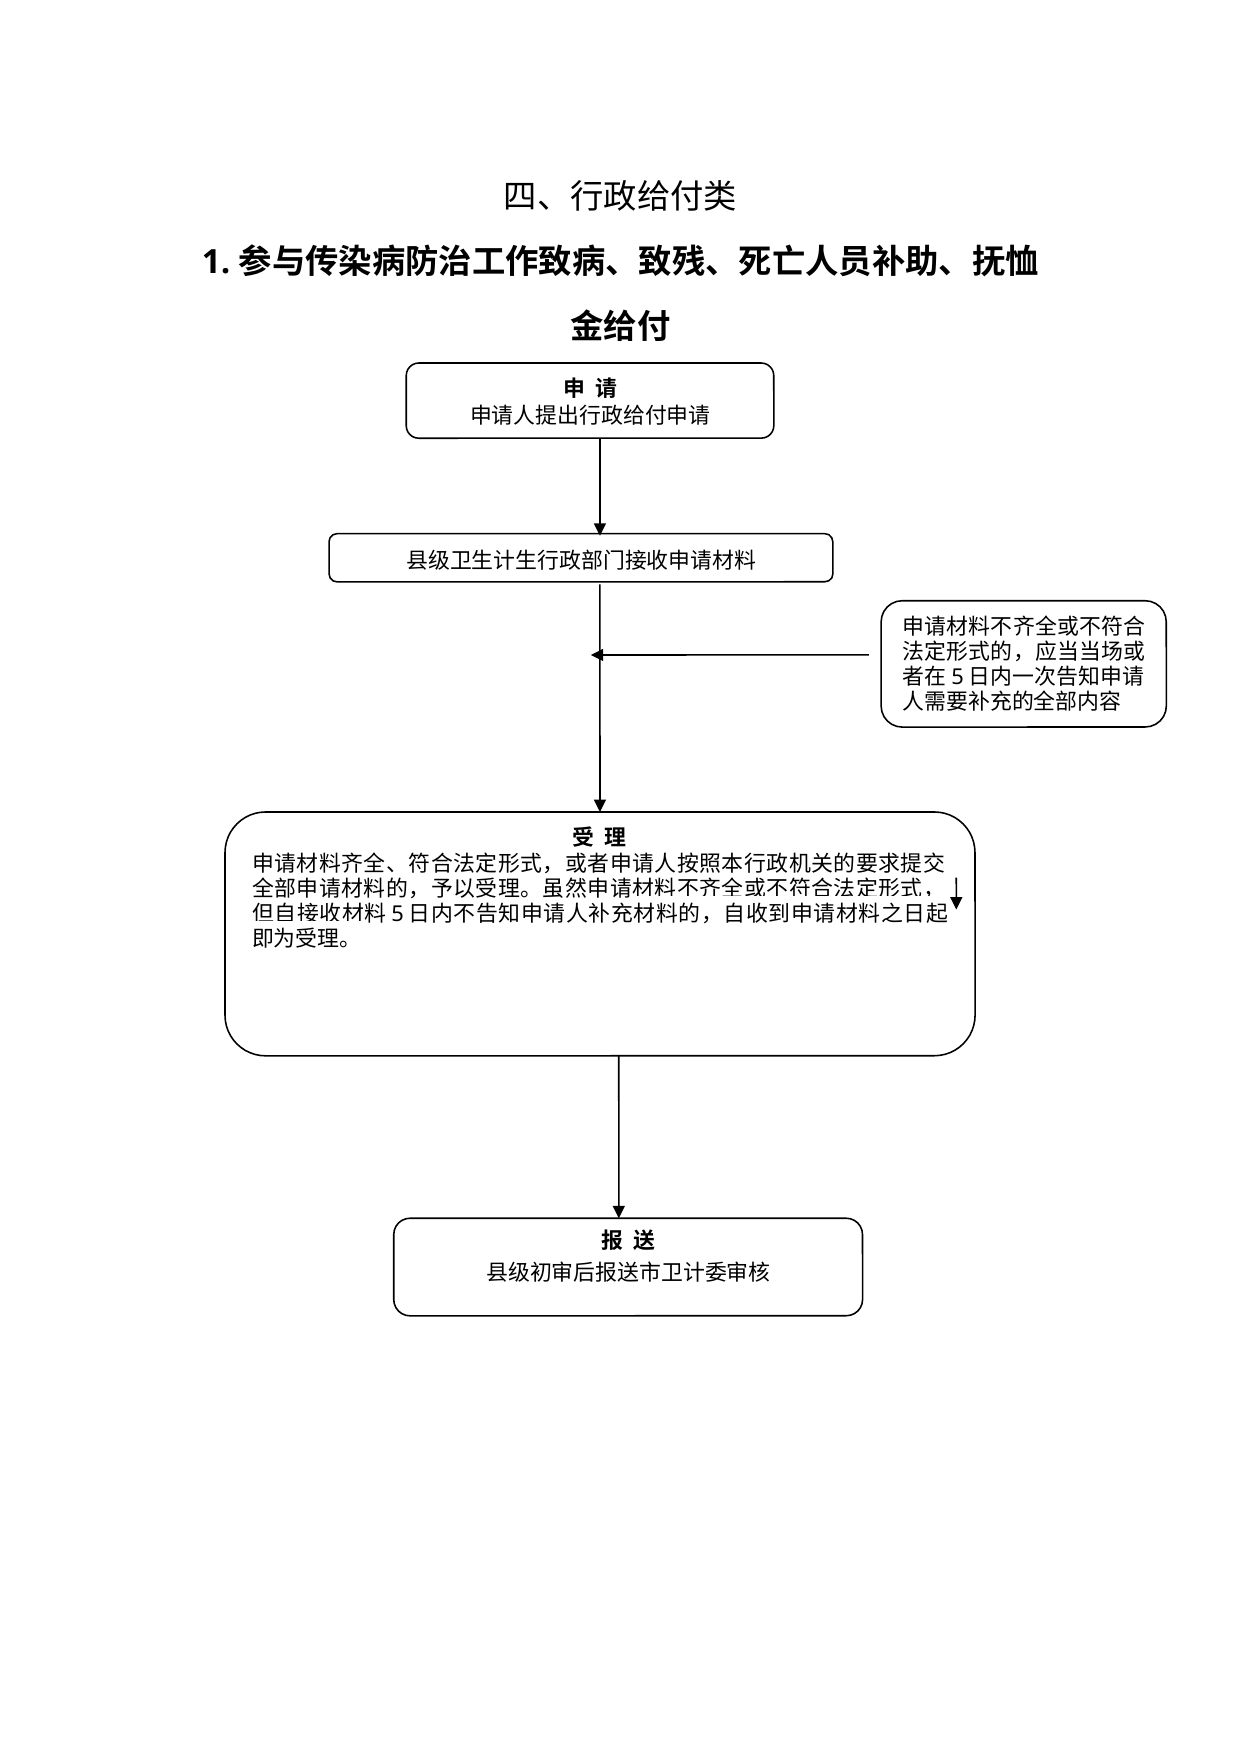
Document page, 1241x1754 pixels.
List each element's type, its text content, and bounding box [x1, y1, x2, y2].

text 四、行政给付类 [187, 162, 1053, 227]
text 1. 参与传染病防治工作致病、致残、死亡人员补助、抚恤金给付 [187, 227, 1053, 357]
